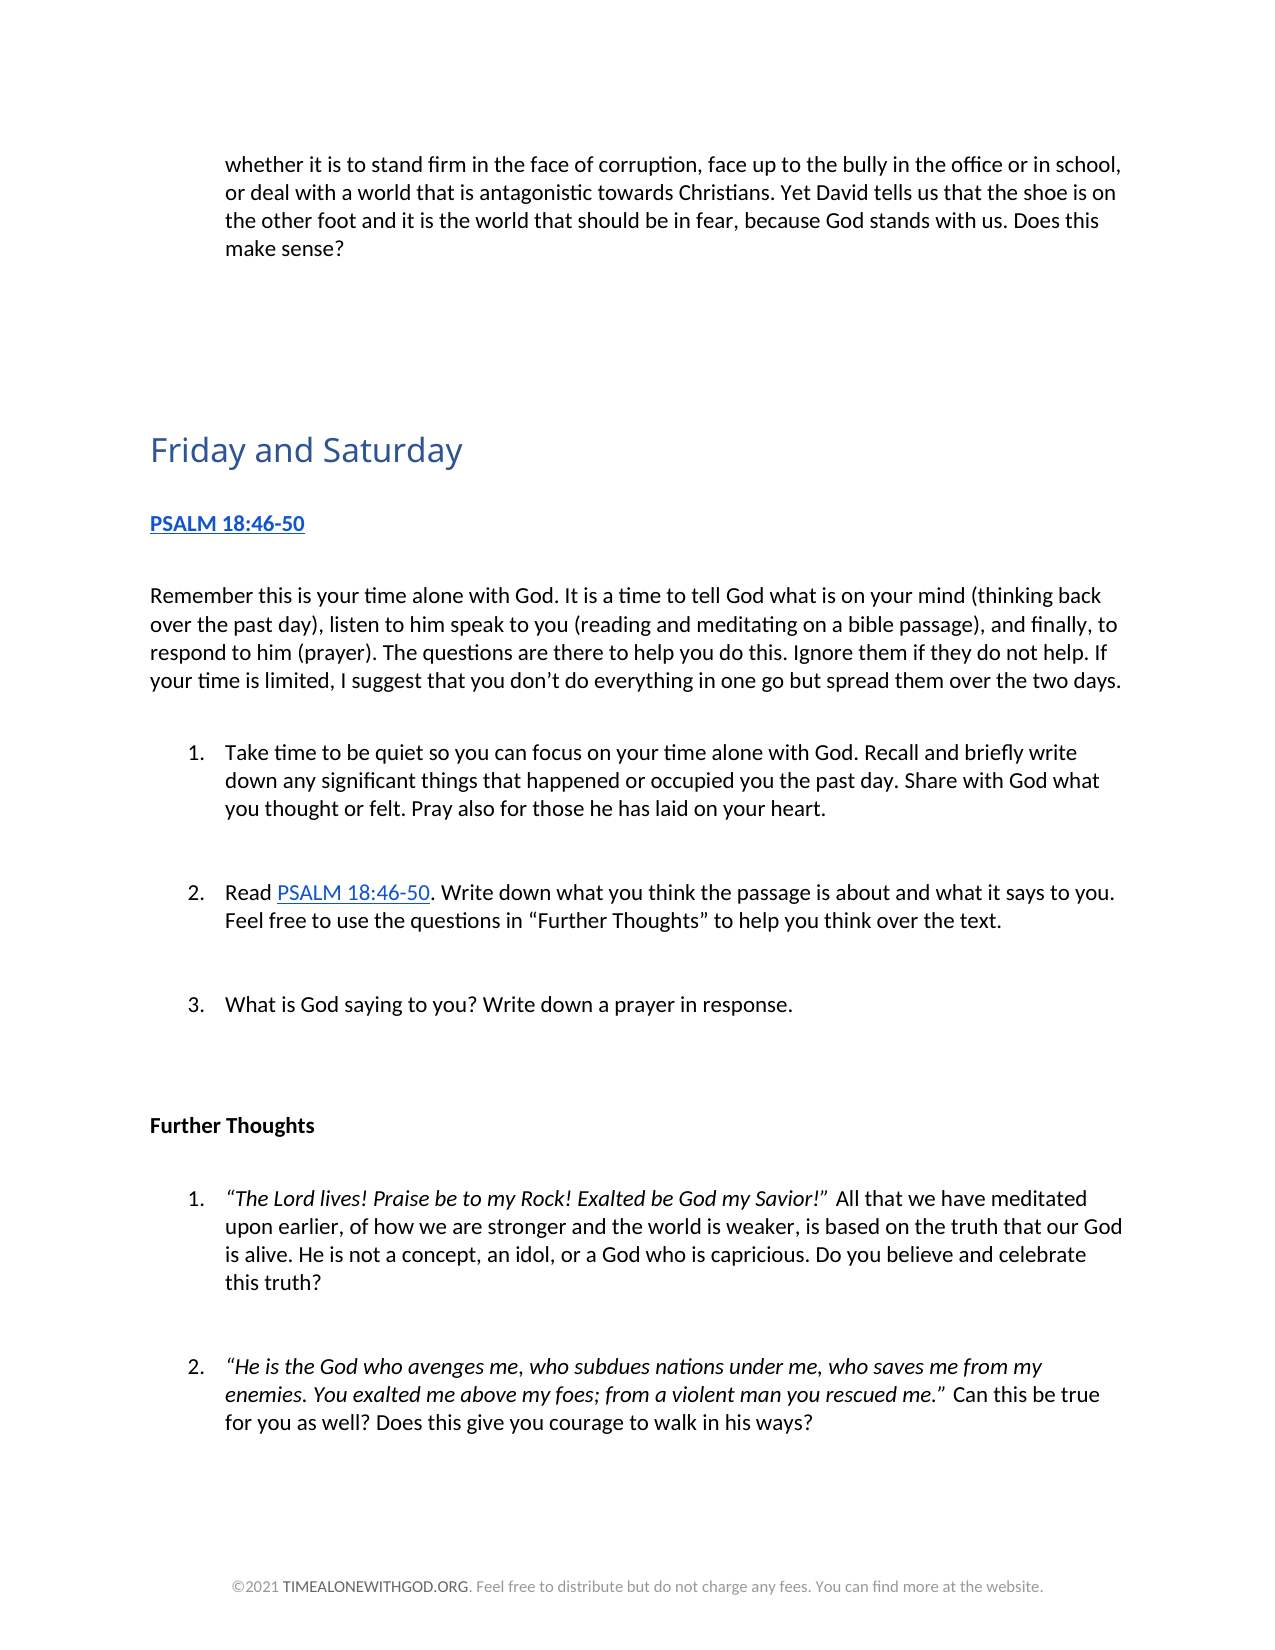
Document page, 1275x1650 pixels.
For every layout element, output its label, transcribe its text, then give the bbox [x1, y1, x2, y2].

text Further Thoughts [150, 1111, 1125, 1139]
list “The Lord lives! Praise be to my Rock! Exalted be God my Savior!” All that we have meditated upon earlier, of how we are stronger and the world is weaker, is based on the truth that our God is alive. He is not a concept, an idol, or a God who is capricious. Do you believe and celebrate this truth? [187, 1184, 1125, 1296]
list What is God saying to you? Write down a prayer in response. [187, 991, 1125, 1019]
list “He is the God who avenges me, who subdues nations under me, who saves me from my enemies. You exalted me above my foes; from a violent man you rescued me.” Can this be true for you as well? Does this give you courage to walk in his ways? [187, 1352, 1125, 1436]
list Take time to be quiet so you can focus on your time alone with God. Recall and briefly write down any significant things that happened or occupied you the past day. Share with God what you thought or felt. Pray also for those he has laid on your heart. [187, 738, 1125, 822]
subtitle Friday and Saturday [150, 427, 1125, 473]
text PSALM 18:46-50 [150, 509, 1125, 537]
text Remember this is your time alone with God. It is a time to tell God what is on your mind (thinking back over the past day), listen to him speak to you (reading and meditating on a bible passage), and finally, to respond to him (prayer). The questions are there to help you do this. Ignore them if they do not help. If your time is limited, I suggest that you don’t do everything in one go but spread them over the two days. [150, 582, 1125, 694]
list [187, 150, 1125, 262]
list Read PSALM 18:46-50. Write down what you think the passage is about and what it says to you. Feel free to use the questions in “Further Thoughts” to help you think over the text. [187, 878, 1125, 934]
